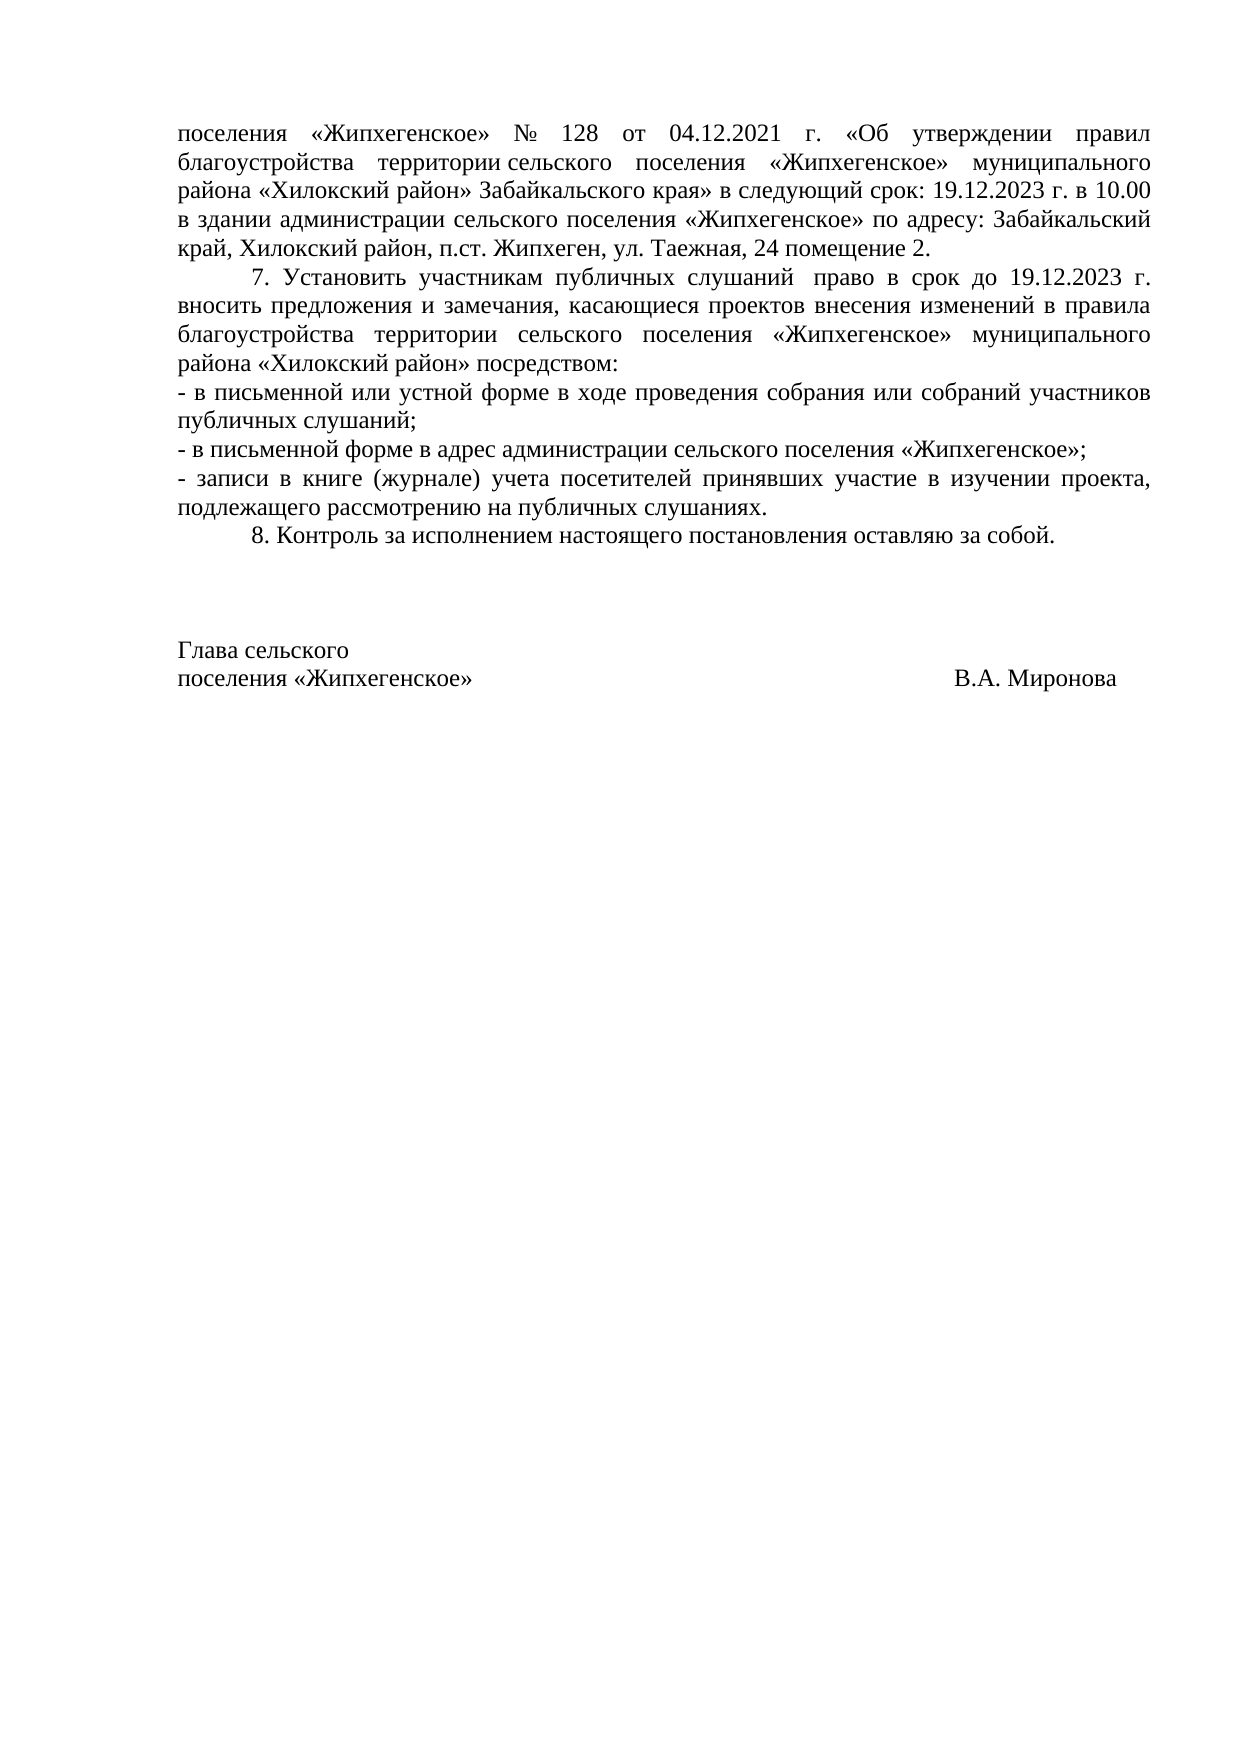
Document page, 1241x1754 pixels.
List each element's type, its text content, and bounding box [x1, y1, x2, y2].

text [177, 118, 1152, 262]
text 8. Контроль за исполнением настоящего постановления оставляю за собой. [177, 521, 1152, 549]
text - в письменной форме в адрес администрации сельского поселения «Жипхегенское»; [177, 434, 1152, 463]
text поселения «Жипхегенское» В.А. Миронова [177, 663, 1152, 692]
text Глава сельского [177, 635, 1152, 663]
text - записи в книге (журнале) учета посетителей принявших участие в изучении проекта, подлежащего рассмотрению на публичных слушаниях. [177, 463, 1152, 521]
text - в письменной или устной форме в ходе проведения собрания или собраний участников публичных слушаний; [177, 377, 1152, 434]
text 7. Установить участникам публичных слушаний право в срок до 19.12.2023 г. вносить предложения и замечания, касающиеся проектов внесения изменений в правила благоустройства территории сельского поселения «Жипхегенское» муниципального района «Хилокский район» посредством: [177, 262, 1152, 377]
